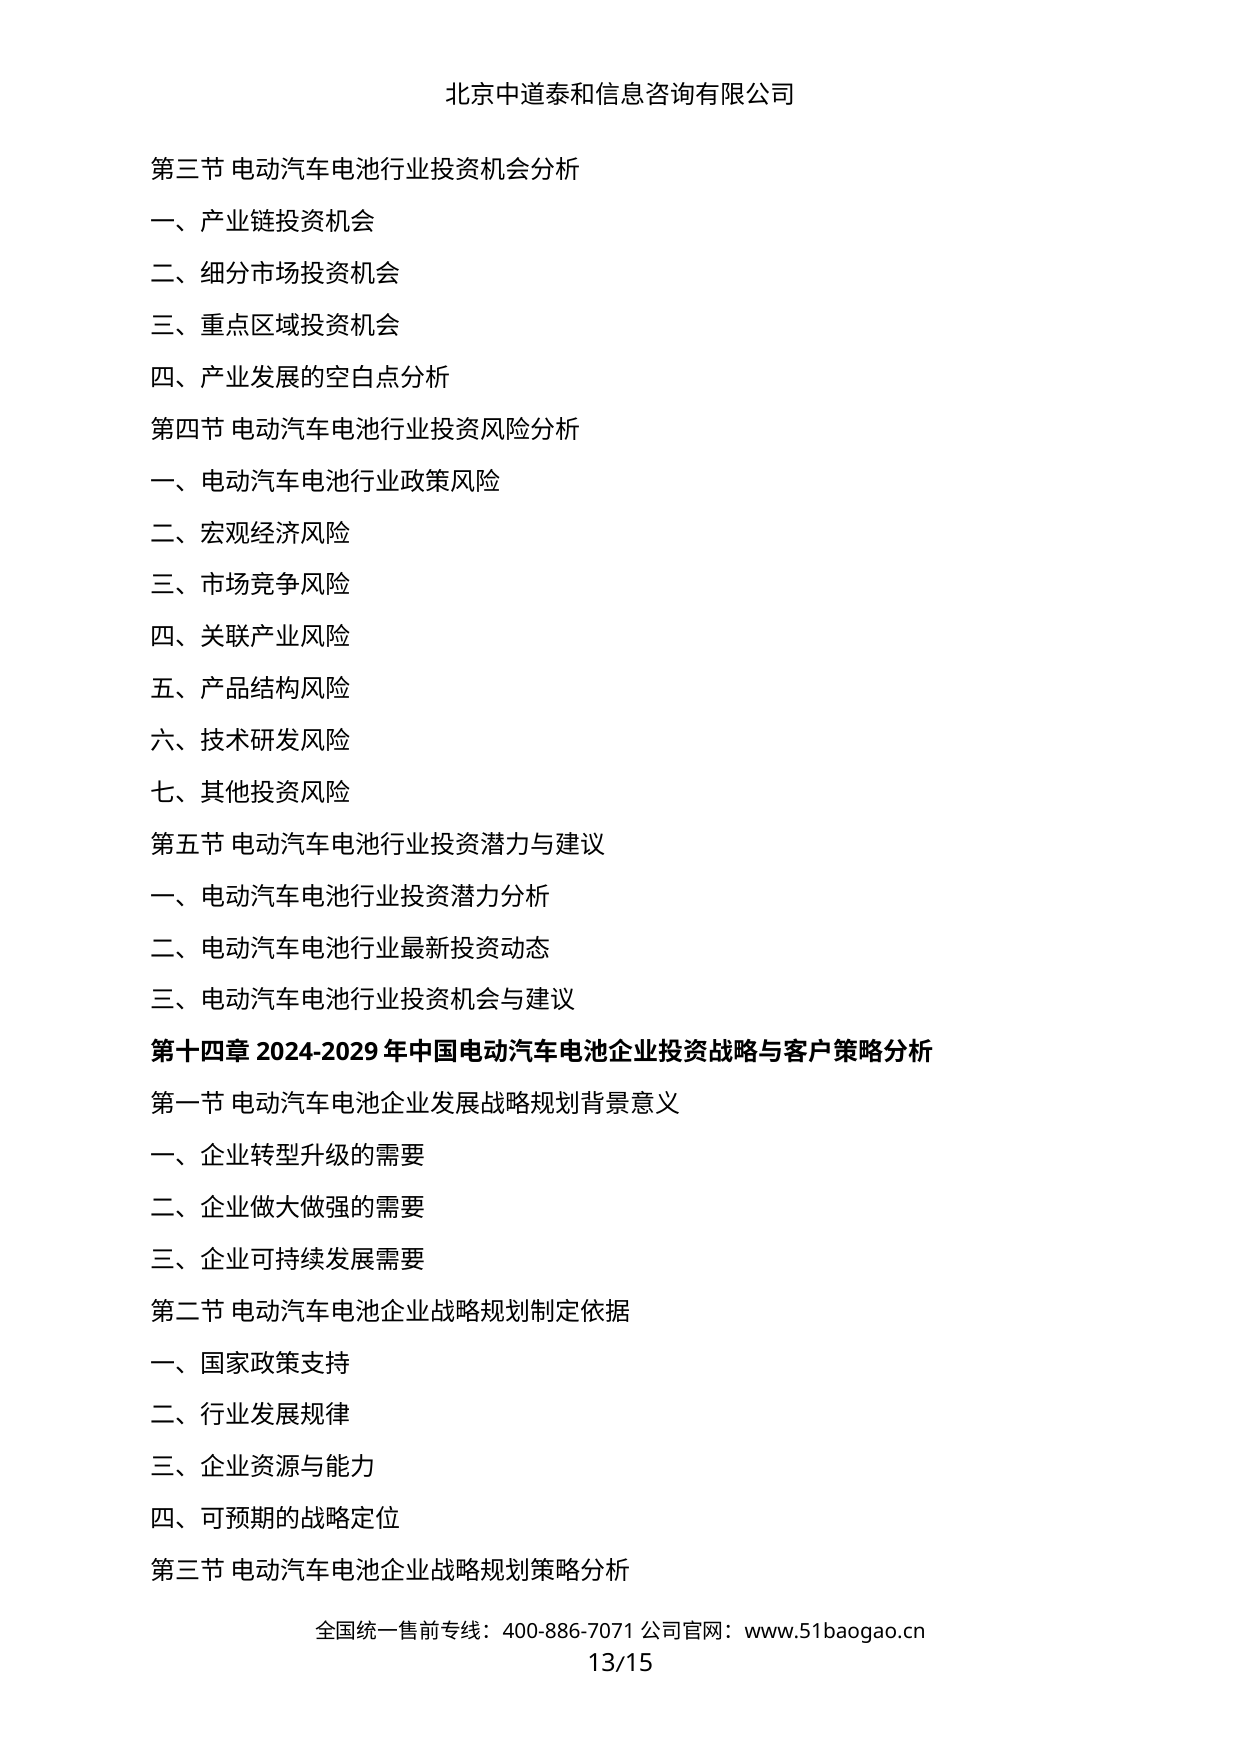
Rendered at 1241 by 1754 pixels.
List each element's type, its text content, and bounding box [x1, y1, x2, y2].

text 四、产业发展的空白点分析 [150, 357, 1090, 394]
text 第四节 电动汽车电池行业投资风险分析 [150, 409, 1090, 446]
text 二、企业做大做强的需要 [150, 1187, 1090, 1224]
text 第三节 电动汽车电池行业投资机会分析 [150, 150, 1090, 186]
text 二、电动汽车电池行业最新投资动态 [150, 928, 1090, 964]
text 三、企业可持续发展需要 [150, 1239, 1090, 1276]
text 第三节 电动汽车电池企业战略规划策略分析 [150, 1551, 1090, 1587]
text 第一节 电动汽车电池企业发展战略规划背景意义 [150, 1084, 1090, 1120]
text 二、宏观经济风险 [150, 513, 1090, 549]
text 二、细分市场投资机会 [150, 254, 1090, 290]
text 五、产品结构风险 [150, 669, 1090, 705]
text 一、国家政策支持 [150, 1343, 1090, 1379]
text 第二节 电动汽车电池企业战略规划制定依据 [150, 1291, 1090, 1327]
text 一、电动汽车电池行业政策风险 [150, 461, 1090, 497]
text 第十四章 2024-2029年中国电动汽车电池企业投资战略与客户策略分析 [150, 1032, 1090, 1068]
text 一、企业转型升级的需要 [150, 1136, 1090, 1172]
text 一、电动汽车电池行业投资潜力分析 [150, 876, 1090, 912]
text 四、可预期的战略定位 [150, 1499, 1090, 1535]
text 三、电动汽车电池行业投资机会与建议 [150, 980, 1090, 1016]
text 第五节 电动汽车电池行业投资潜力与建议 [150, 824, 1090, 861]
text 一、产业链投资机会 [150, 202, 1090, 238]
text 三、市场竞争风险 [150, 565, 1090, 601]
text 二、行业发展规律 [150, 1395, 1090, 1431]
text 三、重点区域投资机会 [150, 306, 1090, 342]
text 七、其他投资风险 [150, 772, 1090, 809]
text 三、企业资源与能力 [150, 1447, 1090, 1483]
text 六、技术研发风险 [150, 721, 1090, 757]
text 四、关联产业风险 [150, 617, 1090, 653]
